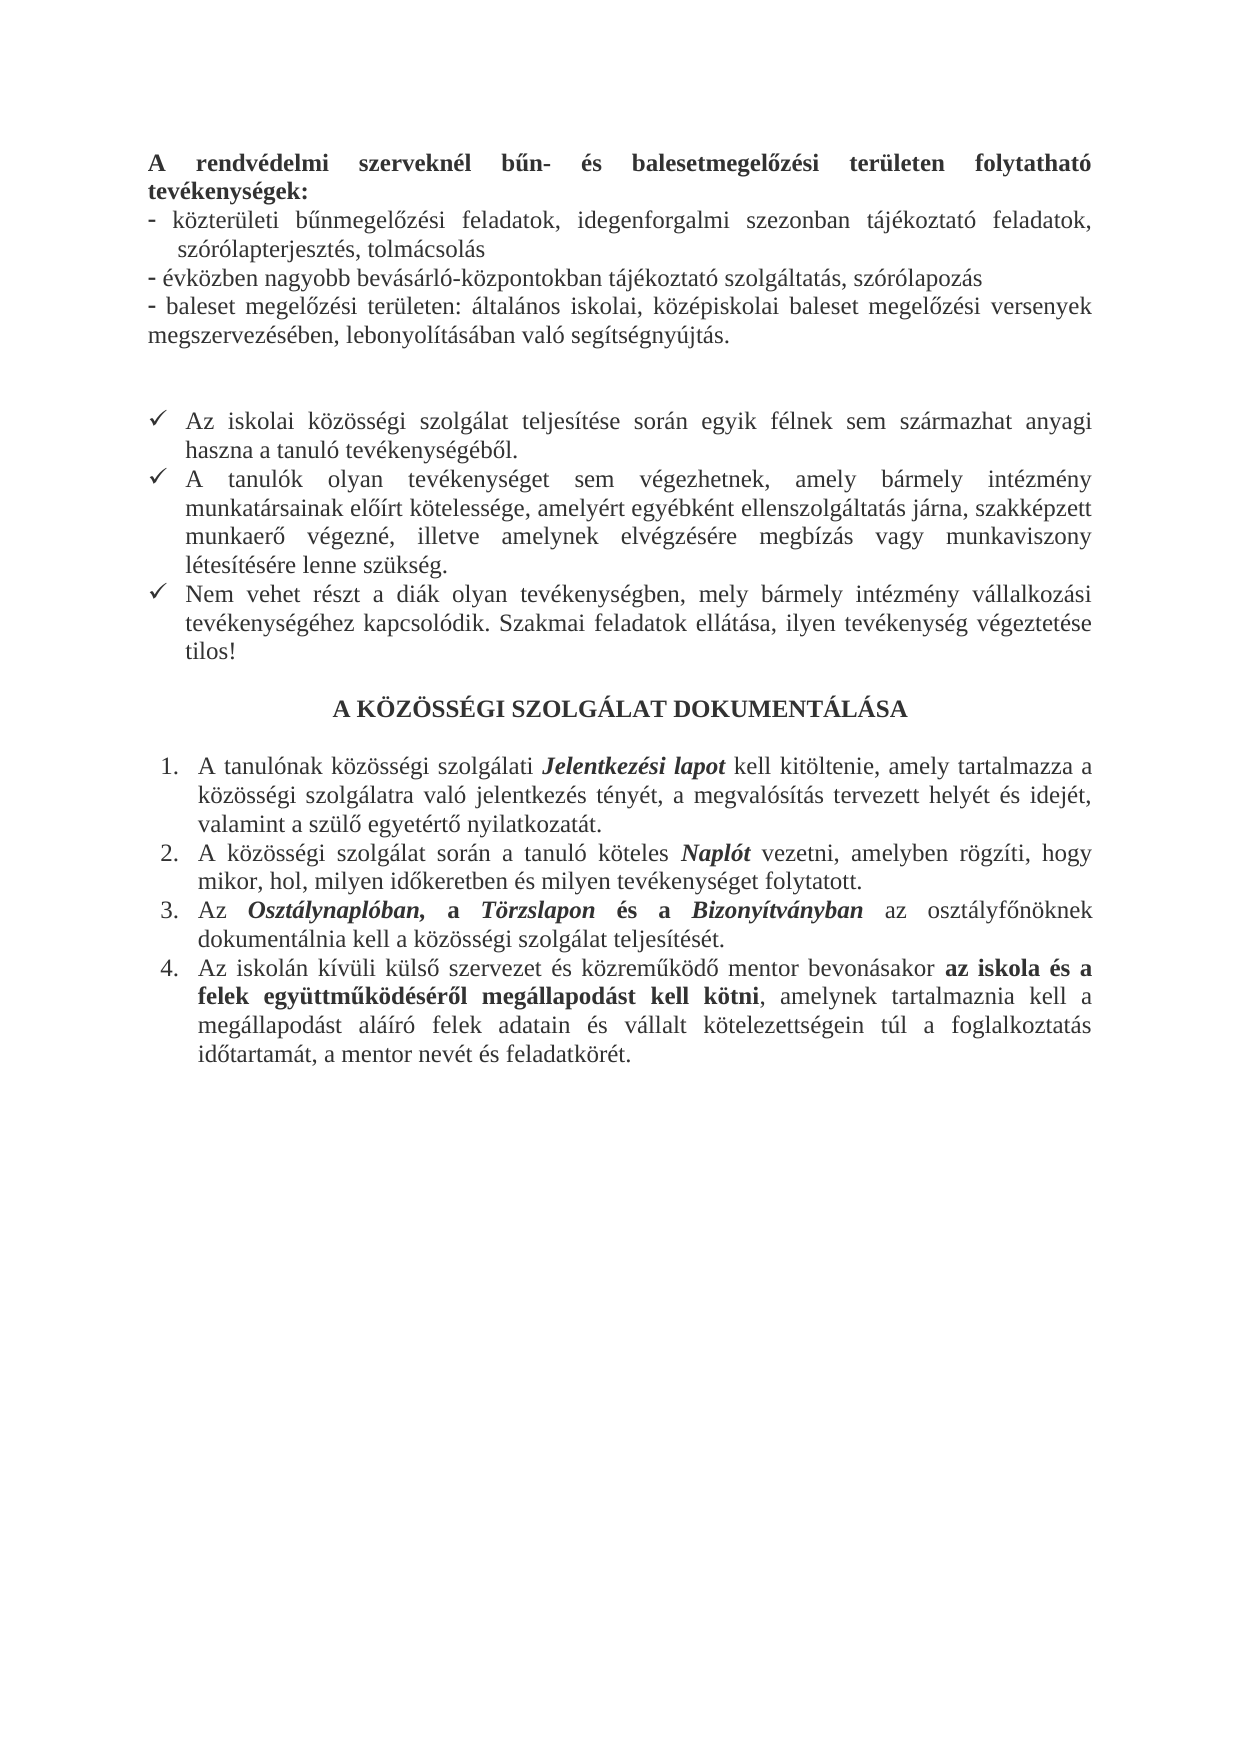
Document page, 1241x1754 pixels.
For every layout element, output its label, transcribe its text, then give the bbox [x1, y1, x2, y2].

text évközben nagyobb bevásárló-központokban tájékoztató szolgáltatás, szórólapozás [148, 263, 1093, 291]
text A KÖZÖSSÉGI SZOLGÁLAT DOKUMENTÁLÁSA [148, 694, 1093, 723]
list Az iskolán kívüli külső szervezet és közreműködő mentor bevonásakor az iskola és a felek együttműködéséről megállapodást kell kötni, amelynek tartalmaznia kell a megállapodást aláíró felek adatain és vállalt kötelezettségein túl a foglalkoztatás időtartamát, a mentor nevét és feladatkörét. [160, 953, 1093, 1068]
list A közösségi szolgálat során a tanuló köteles Naplót vezetni, amelyben rögzíti, hogy mikor, hol, milyen időkeretben és milyen tevékenységet folytatott. [160, 838, 1093, 895]
text A rendvédelmi szerveknél bűn- és balesetmegelőzési területen folytatható tevékenységek: [148, 148, 1093, 205]
list Az Osztálynaplóban, a Törzslapon és a Bizonyítványban az osztályfőnöknek dokumentálnia kell a közösségi szolgálat teljesítését. [160, 895, 1093, 953]
text baleset megelőzési területen: általános iskolai, középiskolai baleset megelőzési versenyek megszervezésében, lebonyolításában való segítségnyújtás. [148, 291, 1093, 349]
list A tanulónak közösségi szolgálati Jelentkezési lapot kell kitöltenie, amely tartalmazza a közösségi szolgálatra való jelentkezés tényét, a megvalósítás tervezett helyét és idejét, valamint a szülő egyetértő nyilatkozatát. [160, 751, 1093, 838]
list A tanulók olyan tevékenységet sem végezhetnek, amely bármely intézmény munkatársainak előírt kötelessége, amelyért egyébként ellenszolgáltatás járna, szakképzett munkaerő végezné, illetve amelynek elvégzésére megbízás vagy munkaviszony létesítésére lenne szükség. [148, 464, 1093, 579]
text közterületi bűnmegelőzési feladatok, idegenforgalmi szezonban tájékoztató feladatok, szórólapterjesztés, tolmácsolás [148, 205, 1093, 263]
list Az iskolai közösségi szolgálat teljesítése során egyik félnek sem származhat anyagi haszna a tanuló tevékenységéből. [148, 406, 1093, 464]
list Nem vehet részt a diák olyan tevékenységben, mely bármely intézmény vállalkozási tevékenységéhez kapcsolódik. Szakmai feladatok ellátása, ilyen tevékenység végeztetése tilos! [148, 579, 1093, 665]
